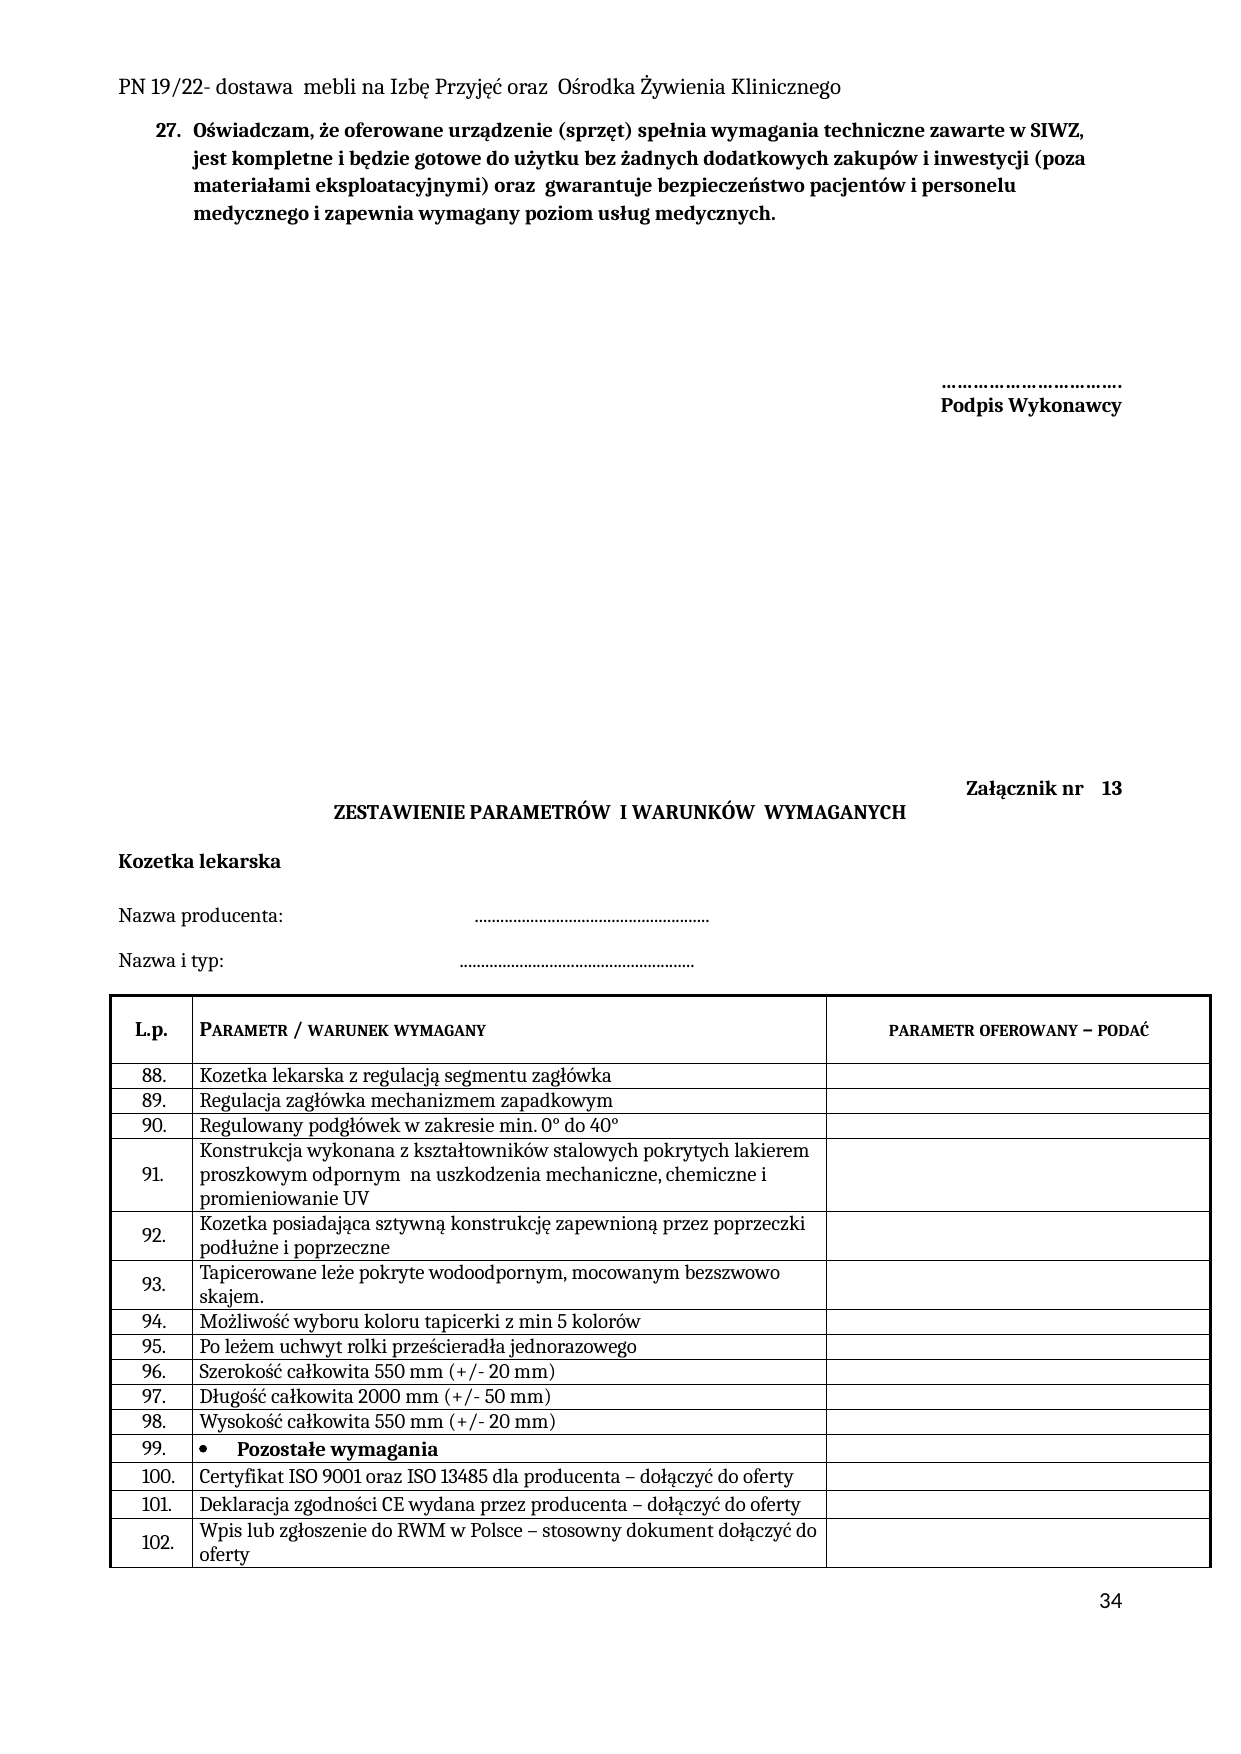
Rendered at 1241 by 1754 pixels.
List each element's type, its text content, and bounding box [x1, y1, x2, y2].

table_cell [827, 1435, 1209, 1462]
table_cell Regulacja zagłówka mechanizmem zapadkowym [193, 1089, 826, 1113]
list Oświadczam, że oferowane urządzenie (sprzęt) spełnia wymagania techniczne zawarte w SIWZ, jest kompletne i będzie gotowe do użytku bez żadnych dodatkowych zakupów i inwestycji (poza materiałami eksploatacyjnymi) oraz gwarantuje bezpieczeństwo pacjentów i personelu medycznego i zapewnia wymagany poziom usług medycznych. [156, 119, 1109, 225]
table_header L.p. [112, 997, 192, 1063]
table_cell Pozostałe wymagania [193, 1435, 826, 1462]
text ZESTAWIENIE PARAMETRÓW I WARUNKÓW WYMAGANYCH [118, 801, 1122, 825]
table_cell Po leżem uchwyt rolki prześcieradła jednorazowego [193, 1335, 826, 1359]
table_cell Wysokość całkowita 550 mm (+/- 20 mm) [193, 1410, 826, 1434]
table_cell [827, 1064, 1209, 1088]
table_cell [112, 1335, 192, 1359]
table_cell Kozetka lekarska z regulacją segmentu zagłówka [193, 1064, 826, 1088]
table_cell [112, 1410, 192, 1434]
text Załącznik nr 13 [118, 777, 1122, 801]
table_cell Certyfikat ISO 9001 oraz ISO 13485 dla producenta – dołączyć do oferty [193, 1463, 826, 1490]
text Nazwa i typ: ....................................................... [118, 949, 1122, 973]
table_cell [827, 1212, 1209, 1260]
table_cell [827, 1310, 1209, 1334]
table_cell [112, 1463, 192, 1490]
table_cell [827, 1385, 1209, 1409]
table_cell [827, 1114, 1209, 1138]
text ……………………………. [118, 369, 1122, 393]
table_cell [112, 1114, 192, 1138]
table_cell [827, 1410, 1209, 1434]
table_cell [112, 1360, 192, 1384]
table_cell [827, 1491, 1209, 1518]
text Podpis Wykonawcy [118, 393, 1122, 417]
table_cell Szerokość całkowita 550 mm (+/- 20 mm) [193, 1360, 826, 1384]
table_cell [827, 1261, 1209, 1309]
table_cell [827, 1089, 1209, 1113]
table_cell Wpis lub zgłoszenie do RWM w Polsce – stosowny dokument dołączyć do oferty [193, 1519, 826, 1567]
table_cell [112, 1491, 192, 1518]
table_cell [112, 1385, 192, 1409]
table_cell [827, 1335, 1209, 1359]
text Kozetka lekarska [118, 850, 1122, 874]
table_cell [112, 1212, 192, 1260]
table_cell Deklaracja zgodności CE wydana przez producenta – dołączyć do oferty [193, 1491, 826, 1518]
table_header parametr oferowany – podać [827, 997, 1209, 1063]
table_cell [112, 1519, 192, 1567]
table_cell [112, 1261, 192, 1309]
text Nazwa producenta: ....................................................... [118, 904, 1122, 928]
table_cell Tapicerowane leże pokryte wodoodpornym, mocowanym bezszwowo skajem. [193, 1261, 826, 1309]
table_cell [112, 1089, 192, 1113]
table_cell Regulowany podgłówek w zakresie min. 0° do 40° [193, 1114, 826, 1138]
table_header Parametr / warunek wymagany [193, 997, 826, 1063]
table_cell Konstrukcja wykonana z kształtowników stalowych pokrytych lakierem proszkowym odpornym na uszkodzenia mechaniczne, chemiczne i promieniowanie UV [193, 1139, 826, 1211]
table_cell Kozetka posiadająca sztywną konstrukcję zapewnioną przez poprzeczki podłużne i poprzeczne [193, 1212, 826, 1260]
table_cell [827, 1463, 1209, 1490]
table_cell Możliwość wyboru koloru tapicerki z min 5 kolorów [193, 1310, 826, 1334]
table_cell Długość całkowita 2000 mm (+/- 50 mm) [193, 1385, 826, 1409]
table_cell [112, 1064, 192, 1088]
table_cell [827, 1139, 1209, 1211]
table_cell [112, 1435, 192, 1462]
table_cell [827, 1519, 1209, 1567]
table_cell [112, 1139, 192, 1211]
table_cell [112, 1310, 192, 1334]
table_cell [827, 1360, 1209, 1384]
